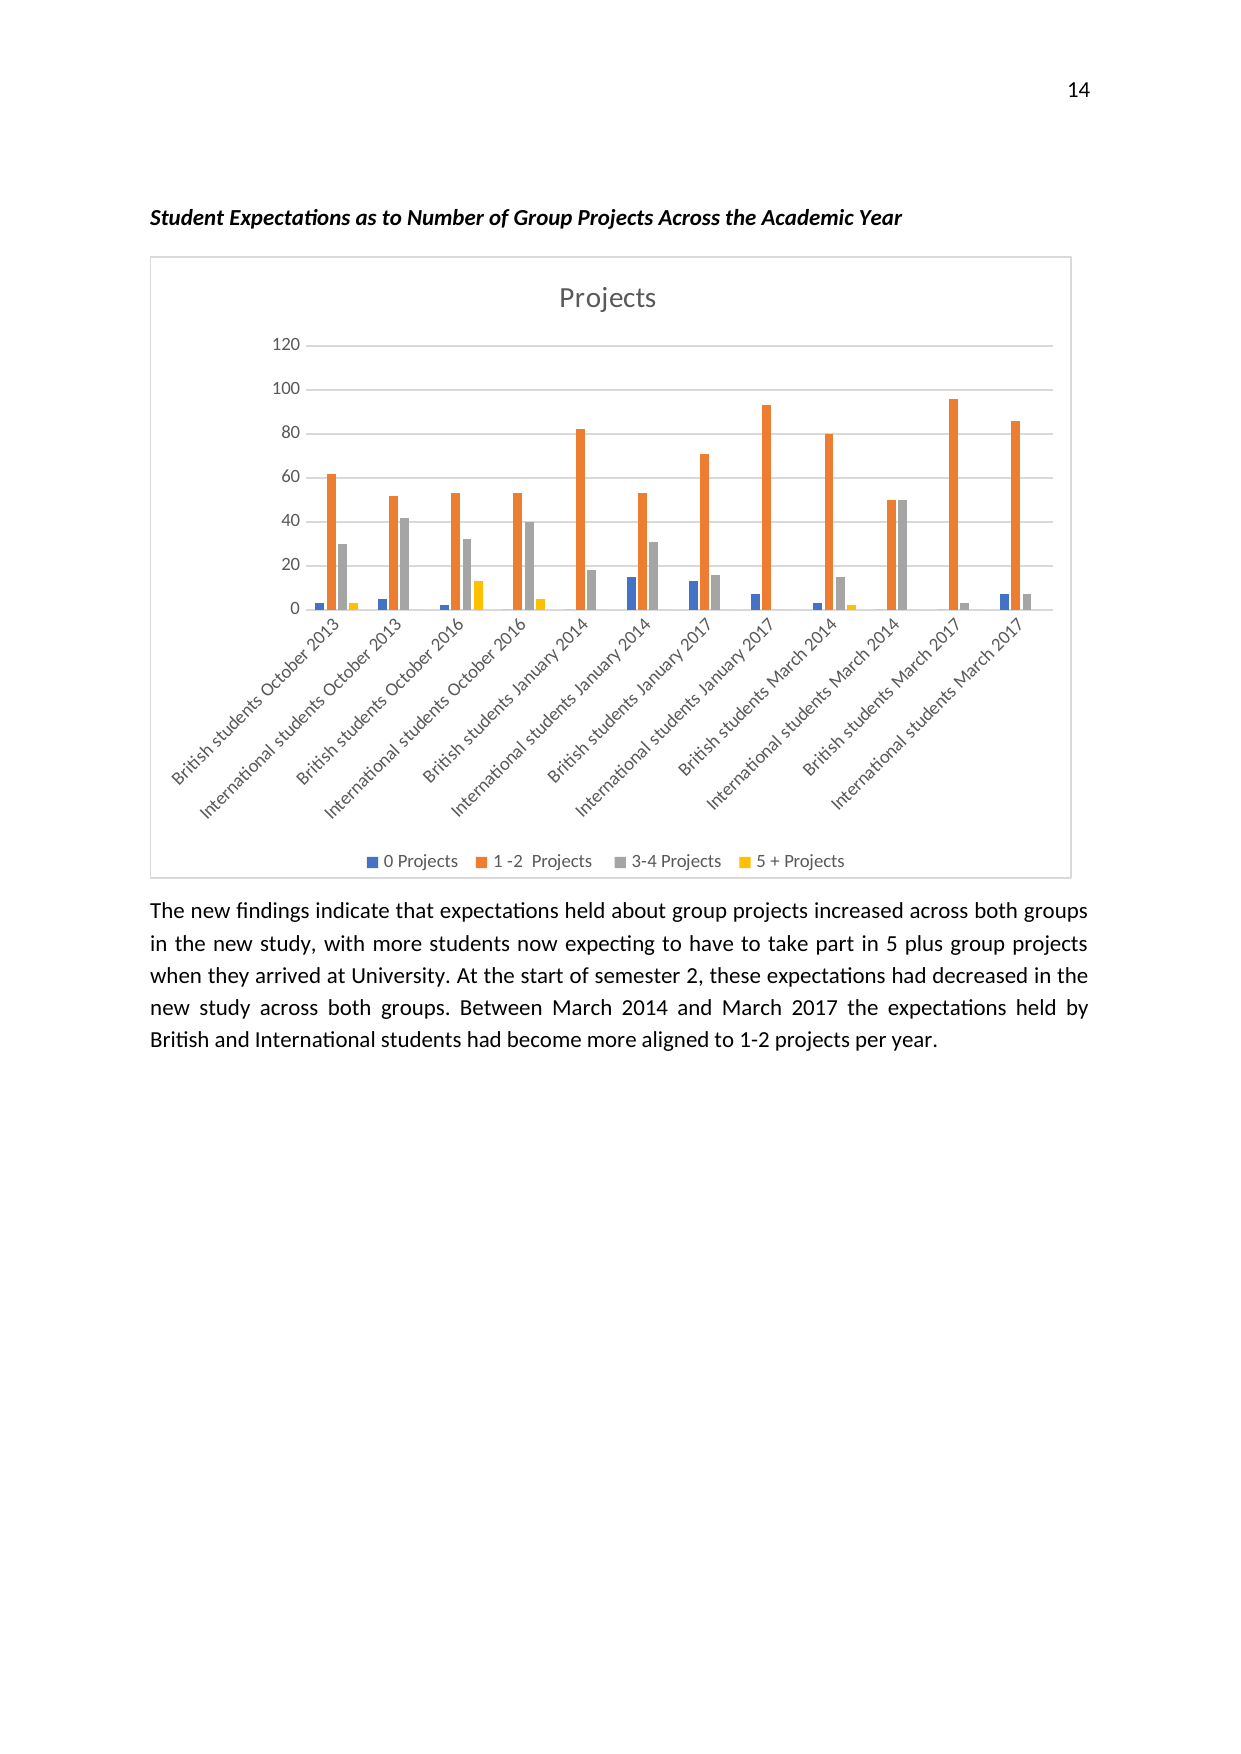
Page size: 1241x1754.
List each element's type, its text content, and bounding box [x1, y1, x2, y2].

text The new findings indicate that expectations held about group projects increased across both groups in the new study, with more students now expecting to have to take part in 5 plus group projects when they arrived at University. At the start of semester 2, these expectations had decreased in the new study across both groups. Between March 2014 and March 2017 the expectations held by British and International students had become more aligned to 1-2 projects per year. [150, 309, 1090, 1053]
text Student Expectations as to Number of Group Projects Across the Academic Year [150, 203, 1090, 231]
